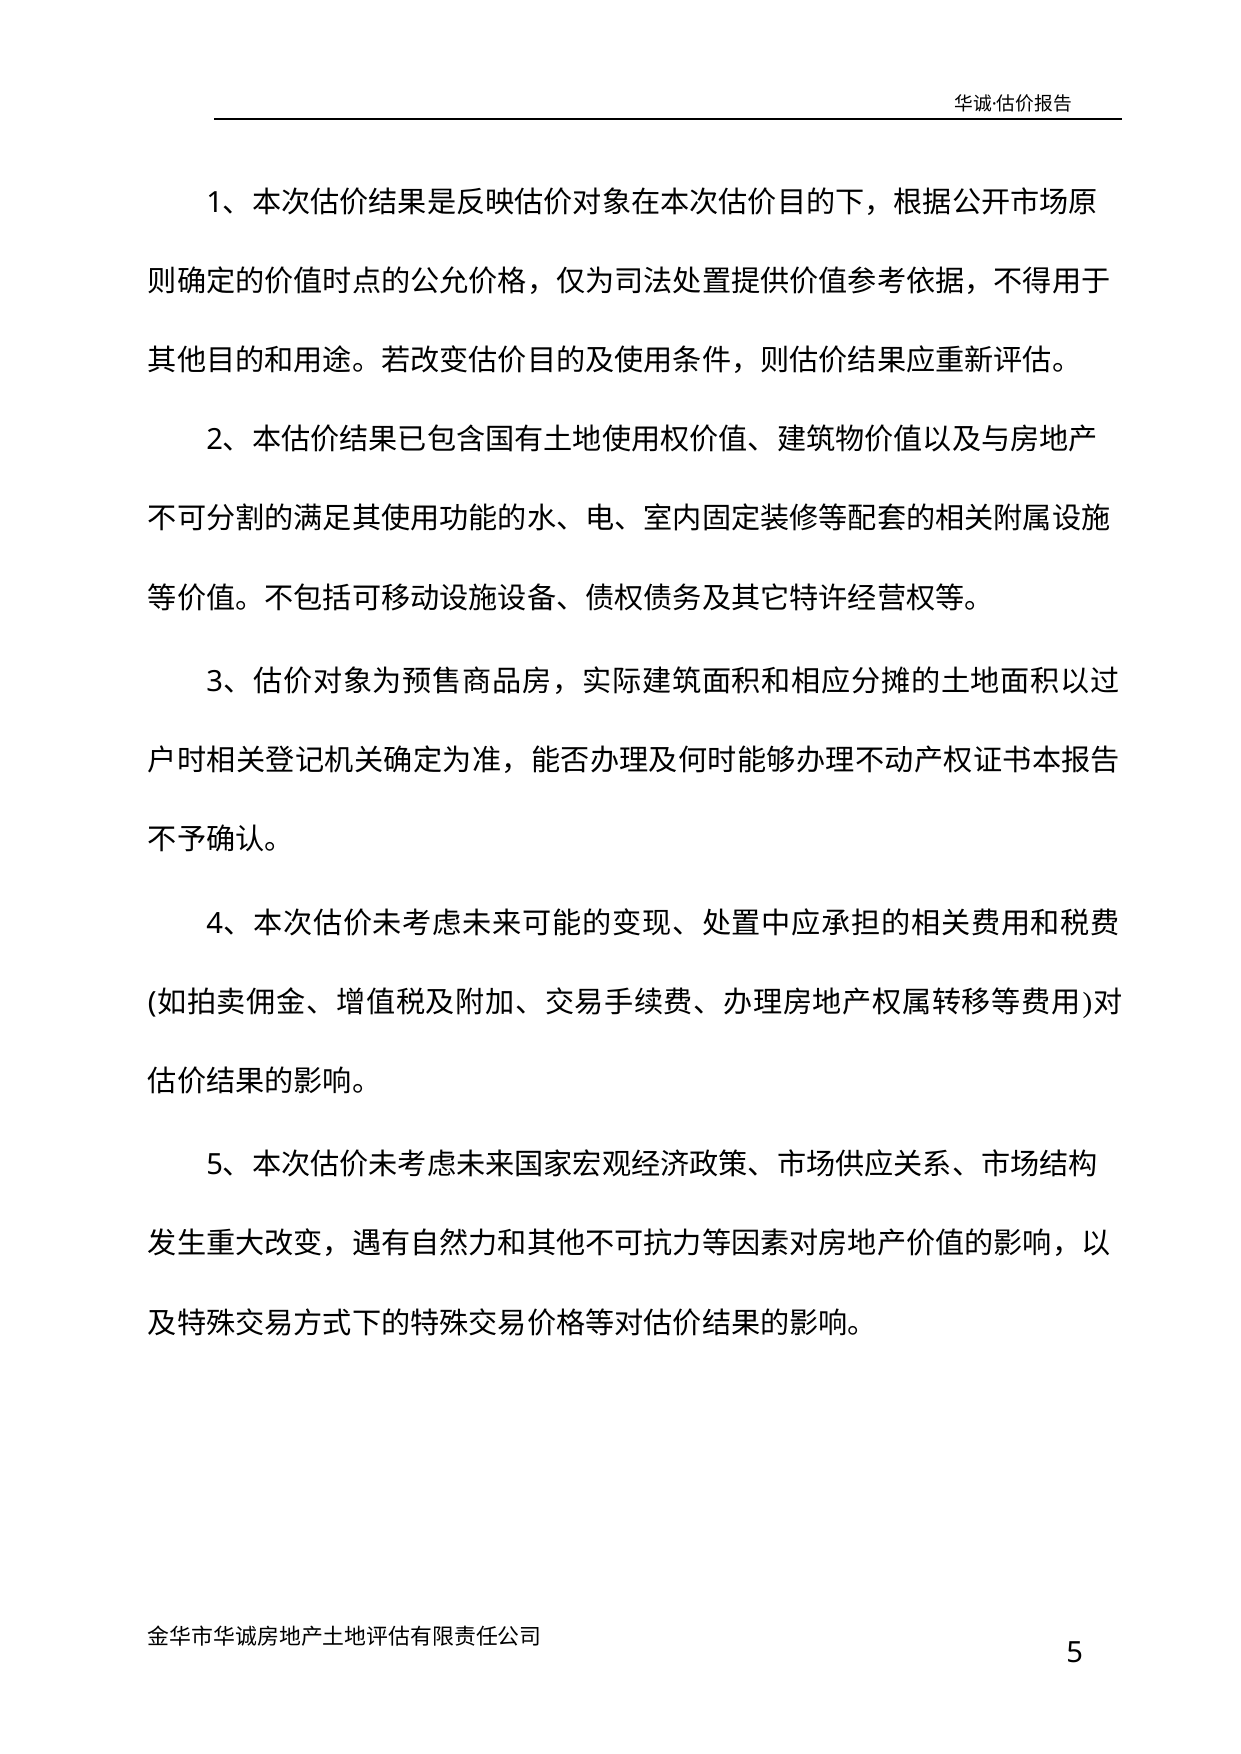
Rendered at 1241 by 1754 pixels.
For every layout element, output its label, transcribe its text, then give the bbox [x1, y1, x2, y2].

text 4、本次估价未考虑未来可能的变现、处置中应承担的相关费用和税费(如拍卖佣金、增值税及附加、交易手续费、办理房地产权属转移等费用)对估价结果的影响。 [148, 881, 1122, 1118]
text 3、估价对象为预售商品房，实际建筑面积和相应分摊的土地面积以过户时相关登记机关确定为准，能否办理及何时能够办理不动产权证书本报告不予确认。 [148, 639, 1122, 877]
text 5、本次估价未考虑未来国家宏观经济政策、市场供应关系、市场结构发生重大改变，遇有自然力和其他不可抗力等因素对房地产价值的影响，以及特殊交易方式下的特殊交易价格等对估价结果的影响。 [148, 1122, 1122, 1360]
text 1、本次估价结果是反映估价对象在本次估价目的下，根据公开市场原则确定的价值时点的公允价格，仅为司法处置提供价值参考依据，不得用于其他目的和用途。若改变估价目的及使用条件，则估价结果应重新评估。 [148, 160, 1122, 397]
text 2、本估价结果已包含国有土地使用权价值、建筑物价值以及与房地产不可分割的满足其使用功能的水、电、室内固定装修等配套的相关附属设施等价值。不包括可移动设施设备、债权债务及其它特许经营权等。 [148, 397, 1122, 635]
